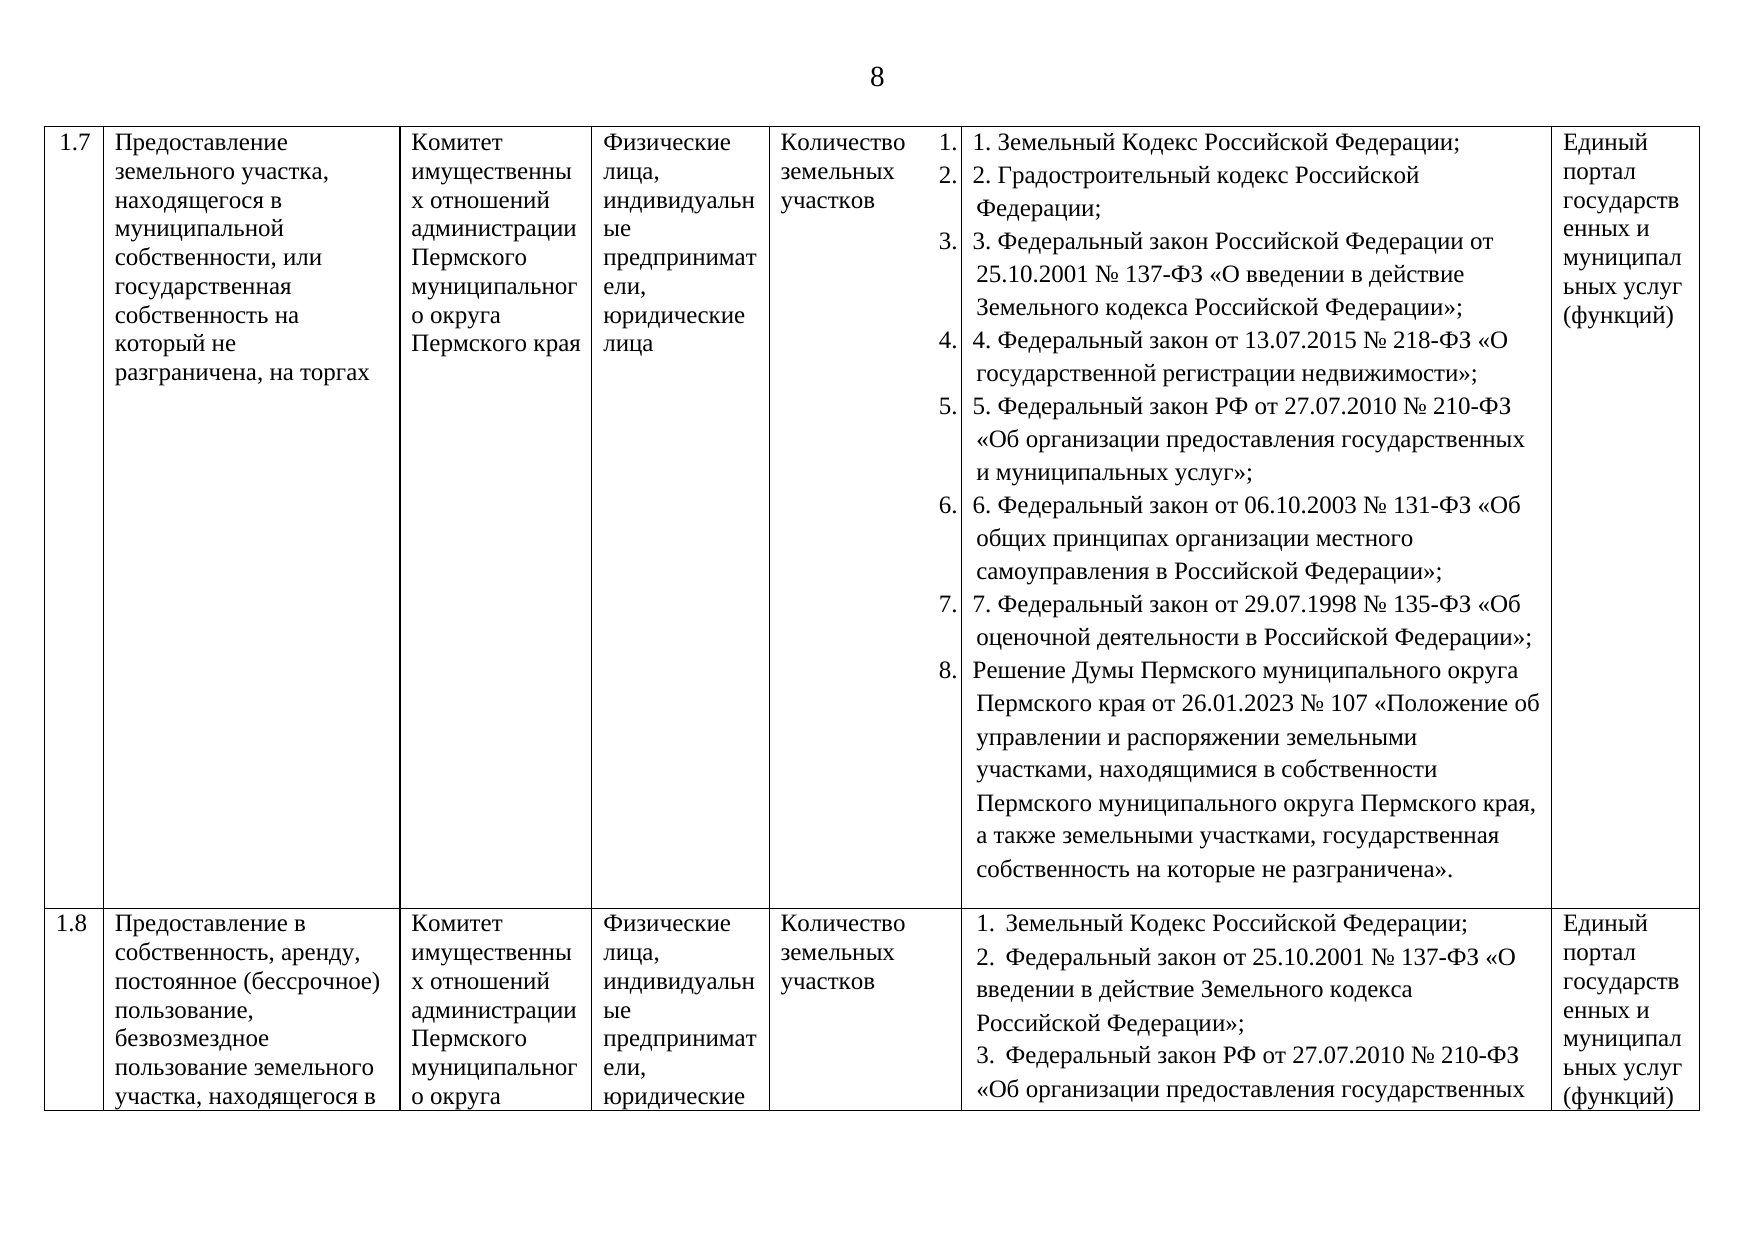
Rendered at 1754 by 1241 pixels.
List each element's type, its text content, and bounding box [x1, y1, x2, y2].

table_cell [401, 127, 591, 907]
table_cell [401, 909, 591, 1110]
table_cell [962, 909, 1551, 1110]
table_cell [592, 909, 769, 1110]
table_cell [592, 127, 769, 907]
table_cell [45, 909, 103, 1110]
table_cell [104, 909, 399, 1110]
table_cell Количество земельных участков [770, 127, 961, 907]
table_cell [1552, 127, 1699, 907]
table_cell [770, 909, 961, 1110]
table_cell 1. Земельный Кодекс Российской Федерации; 2. Градостроительный кодекс Российской Федерации; 3. Федеральный закон Российской Федерации от 25.10.2001 № 137-ФЗ «О введении в действие Земельного кодекса Российской Федерации»; 4. Федеральный закон от 13.07.2015 № 218-ФЗ «О государственной регистрации недвижимости»; 5. Федеральный закон РФ от 27.07.2010 № 210-ФЗ «Об организации предоставления государственных и муниципальных услуг»; 6. Федеральный закон от 06.10.2003 № 131-ФЗ «Об общих принципах организации местного самоуправления в Российской Федерации»; 7. Федеральный закон от 29.07.1998 № 135-ФЗ «Об оценочной деятельности в Российской Федерации»; Решение Думы Пермского муниципального округа Пермского края от 26.01.2023 № 107 «Положение об управлении и распоряжении земельными участками, находящимися в собственности Пермского муниципального округа Пермского края, а также земельными участками, государственная собственность на которые не разграничена». [962, 127, 1551, 907]
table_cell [1552, 909, 1699, 1110]
table_cell Предоставление земельного участка, находящегося в муниципальной собственности, или государственная собственность на который не разграничена, на торгах [104, 127, 399, 907]
table_cell [45, 127, 103, 907]
